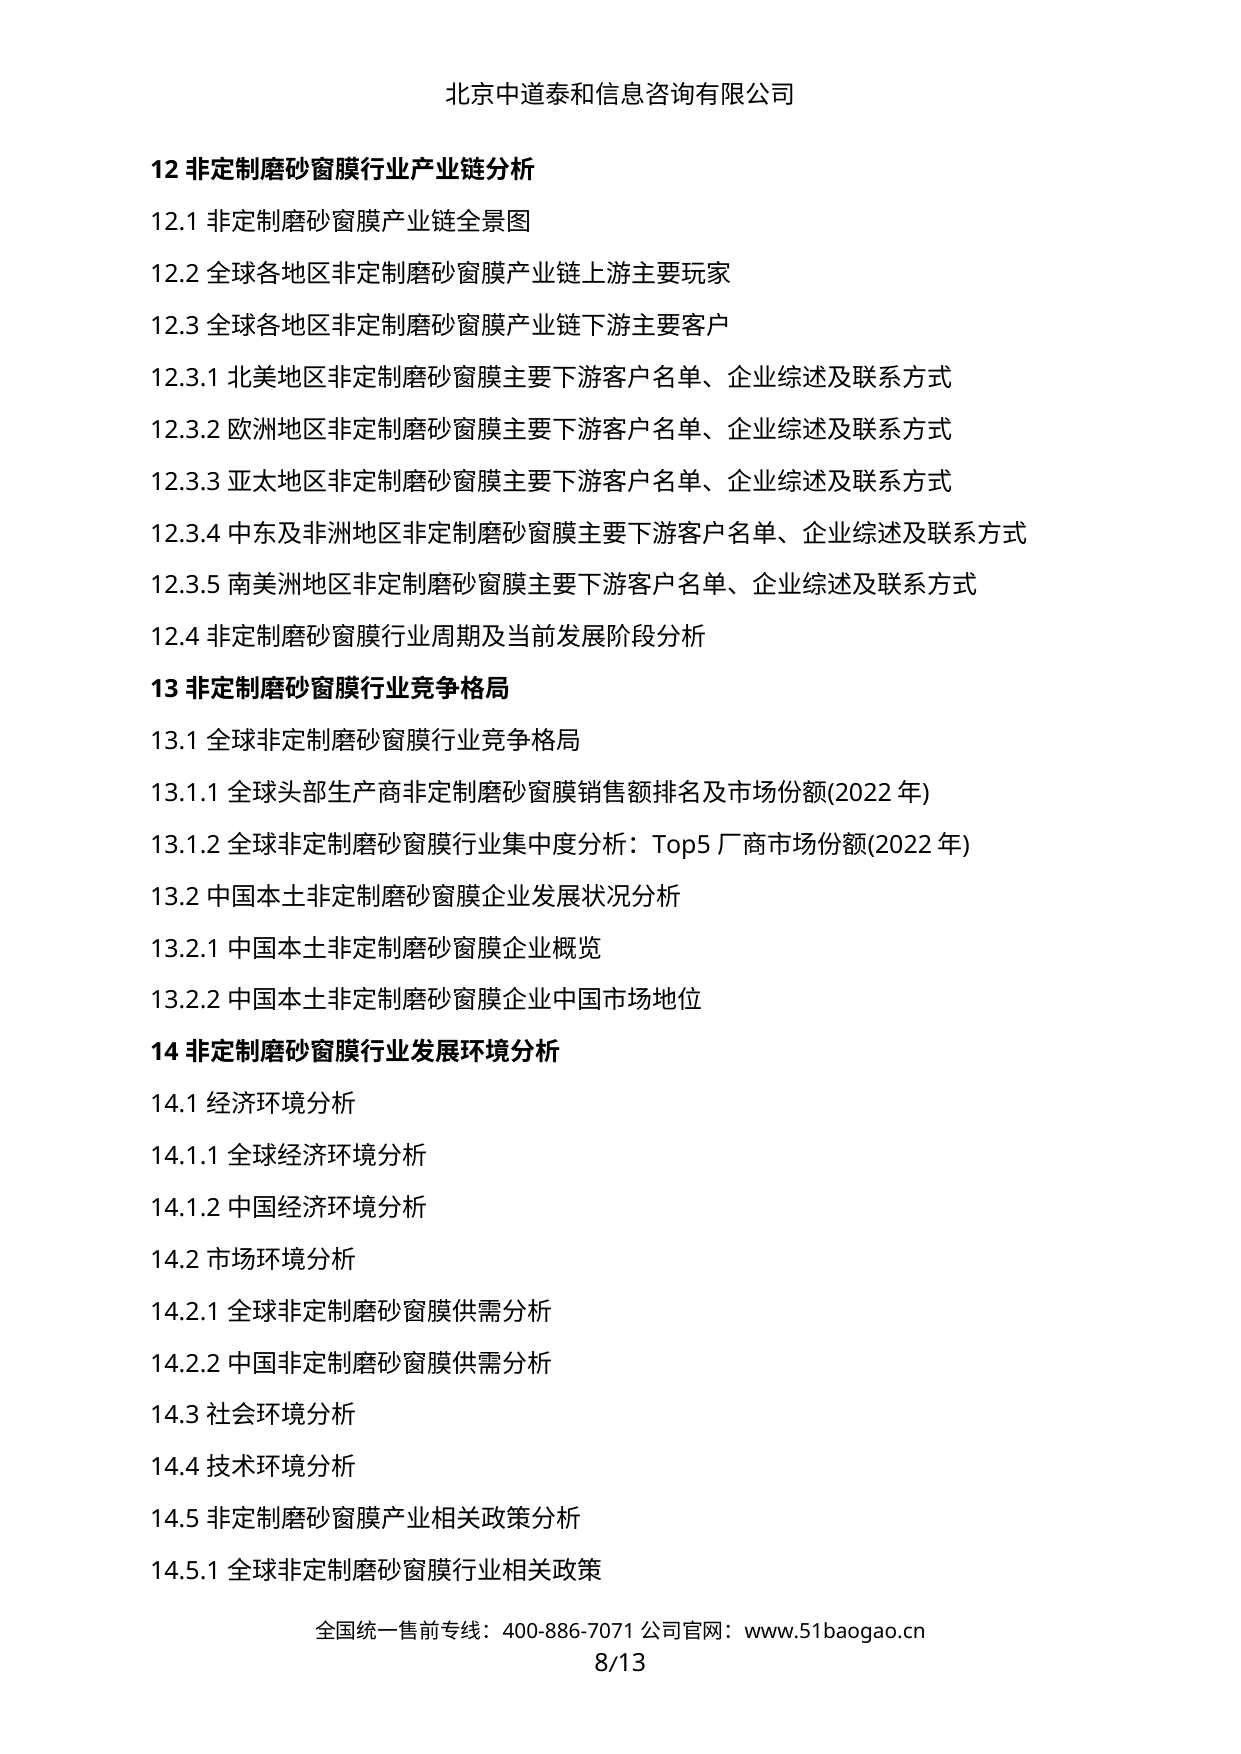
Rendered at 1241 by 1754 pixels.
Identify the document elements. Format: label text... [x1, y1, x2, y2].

text 12.1 非定制磨砂窗膜产业链全景图 [150, 202, 1090, 238]
text 14 非定制磨砂窗膜行业发展环境分析 [150, 1032, 1090, 1068]
text 13.1.2 全球非定制磨砂窗膜行业集中度分析：Top5 厂商市场份额(2022年) [150, 824, 1090, 861]
text 12 非定制磨砂窗膜行业产业链分析 [150, 150, 1090, 186]
text 12.4 非定制磨砂窗膜行业周期及当前发展阶段分析 [150, 617, 1090, 653]
text 12.3 全球各地区非定制磨砂窗膜产业链下游主要客户 [150, 306, 1090, 342]
text 12.3.5 南美洲地区非定制磨砂窗膜主要下游客户名单、企业综述及联系方式 [150, 565, 1090, 601]
text 14.1.1 全球经济环境分析 [150, 1136, 1090, 1172]
text 14.3 社会环境分析 [150, 1395, 1090, 1431]
text 13.1 全球非定制磨砂窗膜行业竞争格局 [150, 721, 1090, 757]
text 12.3.1 北美地区非定制磨砂窗膜主要下游客户名单、企业综述及联系方式 [150, 357, 1090, 394]
text 13.2.2 中国本土非定制磨砂窗膜企业中国市场地位 [150, 980, 1090, 1016]
text 12.2 全球各地区非定制磨砂窗膜产业链上游主要玩家 [150, 254, 1090, 290]
text 12.3.2 欧洲地区非定制磨砂窗膜主要下游客户名单、企业综述及联系方式 [150, 409, 1090, 446]
text 13.2.1 中国本土非定制磨砂窗膜企业概览 [150, 928, 1090, 964]
text 13.2 中国本土非定制磨砂窗膜企业发展状况分析 [150, 876, 1090, 912]
text 13 非定制磨砂窗膜行业竞争格局 [150, 669, 1090, 705]
text 14.5.1 全球非定制磨砂窗膜行业相关政策 [150, 1551, 1090, 1587]
text 14.2 市场环境分析 [150, 1239, 1090, 1276]
text 12.3.3 亚太地区非定制磨砂窗膜主要下游客户名单、企业综述及联系方式 [150, 461, 1090, 497]
text 14.2.2 中国非定制磨砂窗膜供需分析 [150, 1343, 1090, 1379]
text 14.2.1 全球非定制磨砂窗膜供需分析 [150, 1291, 1090, 1327]
text 14.1.2 中国经济环境分析 [150, 1187, 1090, 1224]
text 14.5 非定制磨砂窗膜产业相关政策分析 [150, 1499, 1090, 1535]
text 14.1 经济环境分析 [150, 1084, 1090, 1120]
text 14.4 技术环境分析 [150, 1447, 1090, 1483]
text 13.1.1 全球头部生产商非定制磨砂窗膜销售额排名及市场份额(2022年) [150, 772, 1090, 809]
text 12.3.4 中东及非洲地区非定制磨砂窗膜主要下游客户名单、企业综述及联系方式 [150, 513, 1090, 549]
